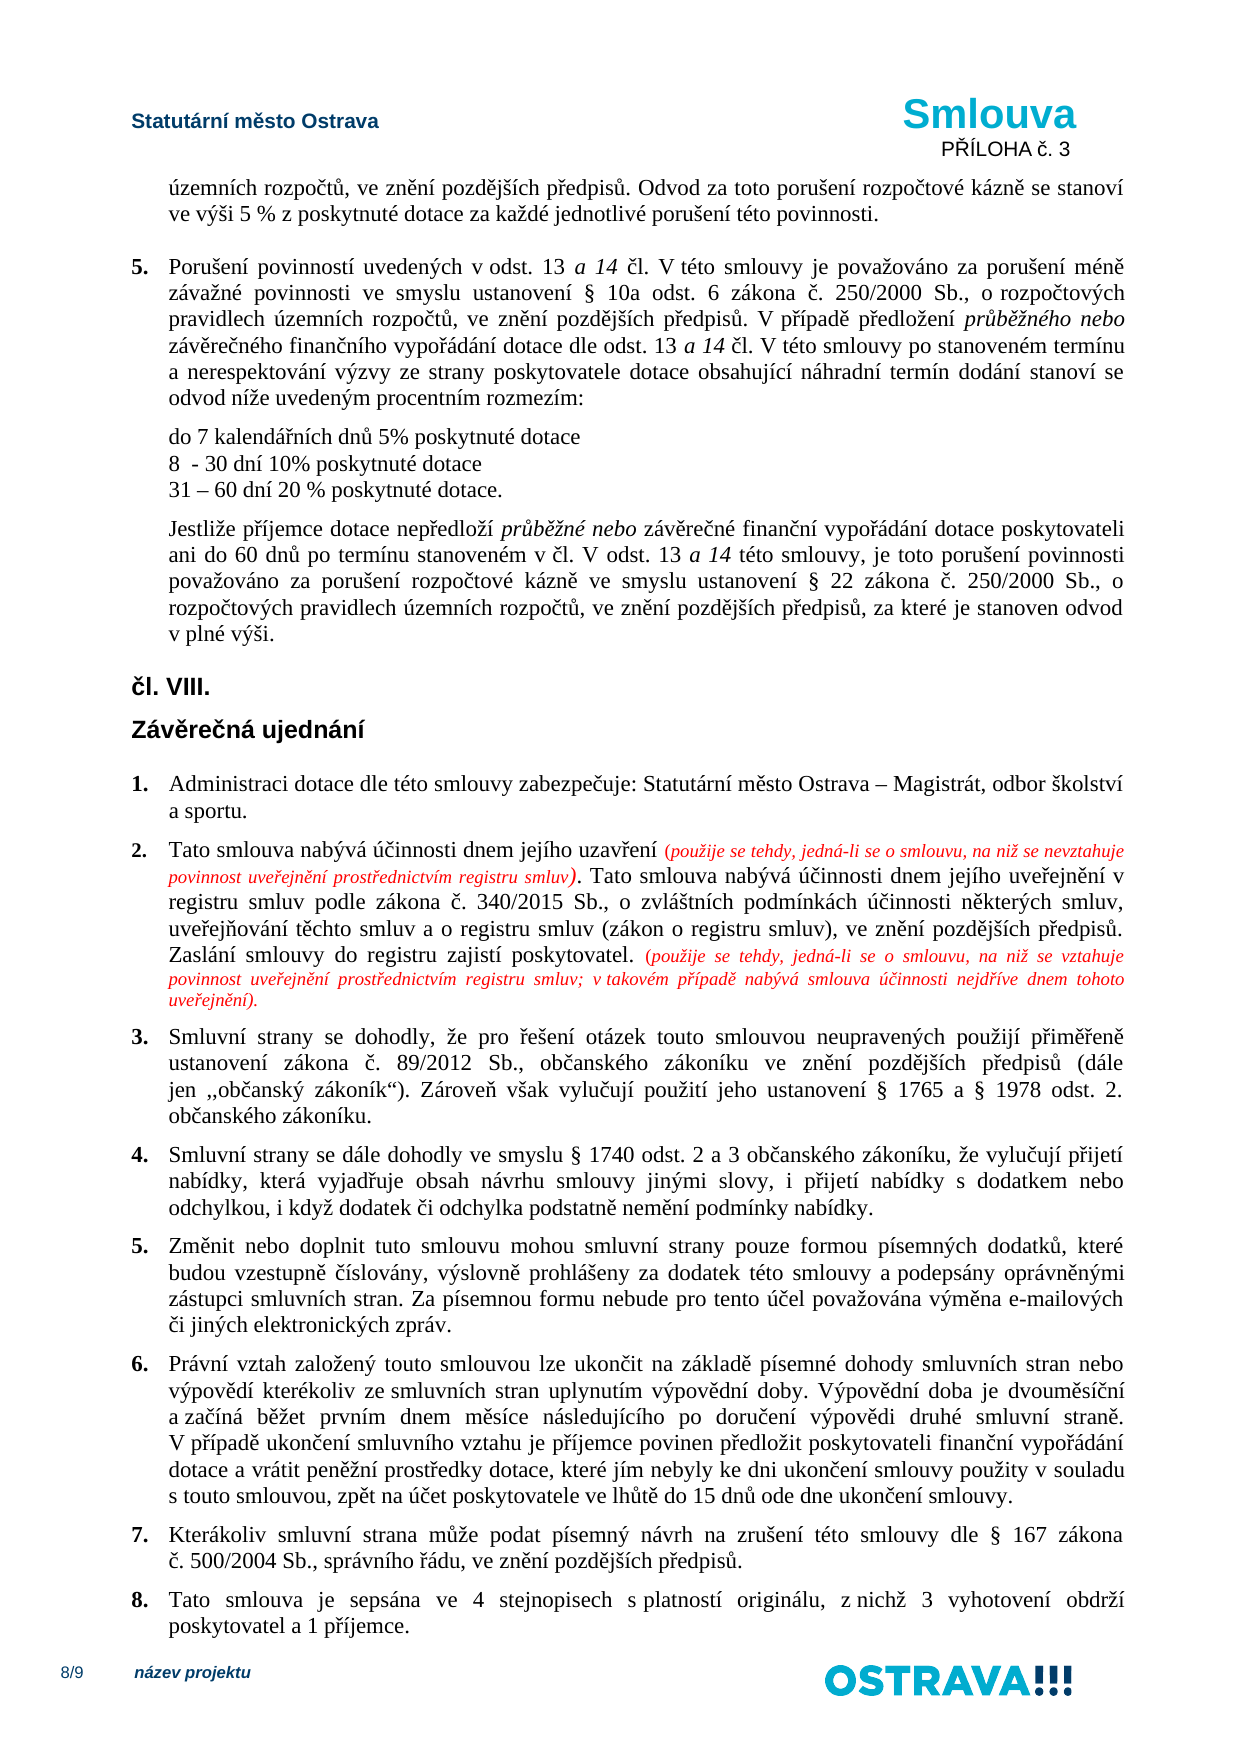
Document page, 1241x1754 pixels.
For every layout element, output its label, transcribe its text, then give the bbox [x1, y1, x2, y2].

list Právní vztah založený touto smlouvou lze ukončit na základě písemné dohody smluvních stran nebo výpovědí kterékoliv ze smluvních stran uplynutím výpovědní doby. Výpovědní doba je dvouměsíční a začíná běžet prvním dnem měsíce následujícího po doručení výpovědi druhé smluvní straně. V případě ukončení smluvního vztahu je příjemce povinen předložit poskytovateli finanční vypořádání dotace a vrátit peněžní prostředky dotace, které jím nebyly ke dni ukončení smlouvy použity v souladu s touto smlouvou, zpět na účet poskytovatele ve lhůtě do 15 dnů ode dne ukončení smlouvy. [131, 1350, 1125, 1508]
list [131, 174, 1125, 226]
list 31 – 60 dní 20 % poskytnuté dotace. [168, 476, 1125, 502]
list 8 - 30 dní 10% poskytnuté dotace [168, 450, 1125, 476]
list Změnit nebo doplnit tuto smlouvu mohou smluvní strany pouze formou písemných dodatků, které budou vzestupně číslovány, výslovně prohlášeny za dodatek této smlouvy a podepsány oprávněnými zástupci smluvních stran. Za písemnou formu nebude pro tento účel považována výměna e-mailových či jiných elektronických zpráv. [131, 1232, 1125, 1338]
list Jestliže příjemce dotace nepředloží průběžné nebo závěrečné finanční vypořádání dotace poskytovateli ani do 60 dnů po termínu stanoveném v čl. V odst. 13 a 14 této smlouvy, je toto porušení povinnosti považováno za porušení rozpočtové kázně ve smyslu ustanovení § 22 zákona č. 250/2000 Sb., o rozpočtových pravidlech územních rozpočtů, ve znění pozdějších předpisů, za které je stanoven odvod v plné výši. [168, 515, 1125, 647]
list Tato smlouva nabývá účinnosti dnem jejího uzavření (použije se tehdy, jedná-li se o smlouvu, na niž se nevztahuje povinnost uveřejnění prostřednictvím registru smluv). Tato smlouva nabývá účinnosti dnem jejího uveřejnění v registru smluv podle zákona č. 340/2015 Sb., o zvláštních podmínkách účinnosti některých smluv, uveřejňování těchto smluv a o registru smluv (zákon o registru smluv), ve znění pozdějších předpisů. Zaslání smlouvy do registru zajistí poskytovatel. (použije se tehdy, jedná-li se o smlouvu, na niž se vztahuje povinnost uveřejnění prostřednictvím registru smluv; v takovém případě nabývá smlouva účinnosti nejdříve dnem tohoto uveřejnění). [131, 836, 1125, 1011]
picture [825, 1665, 1072, 1696]
list Kterákoliv smluvní strana může podat písemný návrh na zrušení této smlouvy dle § 167 zákona č. 500/2004 Sb., správního řádu, ve znění pozdějších předpisů. [131, 1521, 1125, 1574]
list Administraci dotace dle této smlouvy zabezpečuje: Statutární město Ostrava – Magistrát, odbor školství a sportu. [131, 770, 1125, 823]
subtitle Závěrečná ujednání [131, 672, 1125, 743]
list Smluvní strany se dohodly, že pro řešení otázek touto smlouvou neupravených použijí přiměřeně ustanovení zákona č. 89/2012 Sb., občanského zákoníku ve znění pozdějších předpisů (dále jen ,,občanský zákoník“). Zároveň však vylučují použití jeho ustanovení § 1765 a § 1978 odst. 2. občanského zákoníku. [131, 1023, 1125, 1128]
list Porušení povinností uvedených v odst. 13 a 14 čl. V této smlouvy je považováno za porušení méně závažné povinnosti ve smyslu ustanovení § 10a odst. 6 zákona č. 250/2000 Sb., o rozpočtových pravidlech územních rozpočtů, ve znění pozdějších předpisů. V případě předložení průběžného nebo závěrečného finančního vypořádání dotace dle odst. 13 a 14 čl. V této smlouvy po stanoveném termínu a nerespektování výzvy ze strany poskytovatele dotace obsahující náhradní termín dodání stanoví se odvod níže uvedeným procentním rozmezím: [131, 253, 1125, 411]
list Smluvní strany se dále dohodly ve smyslu § 1740 odst. 2 a 3 občanského zákoníku, že vylučují přijetí nabídky, která vyjadřuje obsah návrhu smlouvy jinými slovy, i přijetí nabídky s dodatkem nebo odchylkou, i když dodatek či odchylka podstatně nemění podmínky nabídky. [131, 1141, 1125, 1220]
list do 7 kalendářních dnů 5% poskytnuté dotace [168, 423, 1125, 450]
list Tato smlouva je sepsána ve 4 stejnopisech s platností originálu, z nichž 3 vyhotovení obdrží poskytovatel a 1 příjemce. [131, 1586, 1125, 1639]
